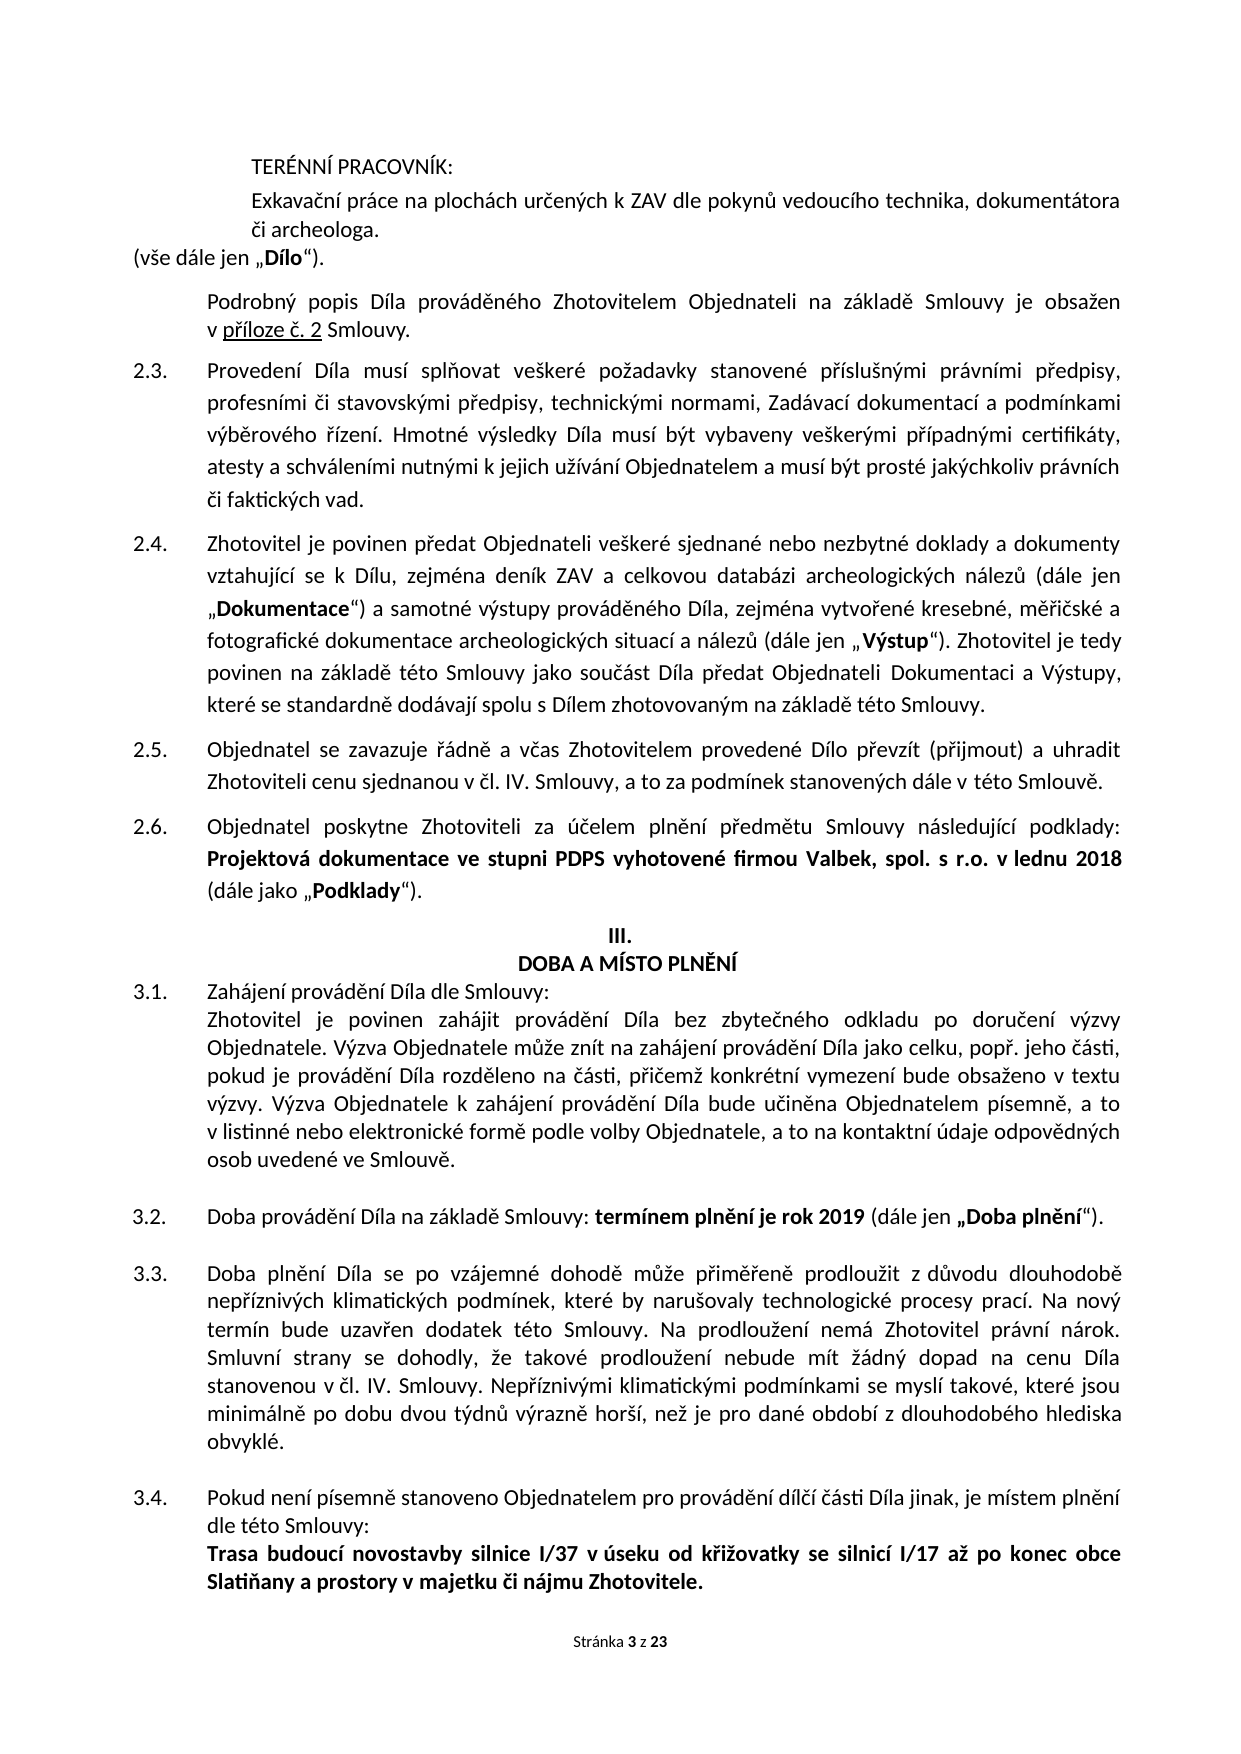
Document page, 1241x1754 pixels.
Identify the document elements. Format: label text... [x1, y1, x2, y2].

text TERÉNNÍ PRACOVNÍK: [251, 152, 1122, 180]
list Zhotovitel je povinen zahájit provádění Díla bez zbytečného odkladu po doručení výzvy Objednatele. Výzva Objednatele může znít na zahájení provádění Díla jako celku, popř. jeho části, pokud je provádění Díla rozděleno na části, přičemž konkrétní vymezení bude obsaženo v textu výzvy. Výzva Objednatele k zahájení provádění Díla bude učiněna Objednatelem písemně, a to v listinné nebo elektronické formě podle volby Objednatele, a to na kontaktní údaje odpovědných osob uvedené ve Smlouvě. [207, 1005, 1122, 1173]
text Provedení Díla musí splňovat veškeré požadavky stanovené příslušnými právními předpisy, profesními či stavovskými předpisy, technickými normami, Zadávací dokumentací a podmínkami výběrového řízení. Hmotné výsledky Díla musí být vybaveny veškerými případnými certifikáty, atesty a schváleními nutnými k jejich užívání Objednatelem a musí být prosté jakýchkoliv právních či faktických vad. [133, 356, 1122, 513]
list Trasa budoucí novostavby silnice I/37 v úseku od křižovatky se silnicí I/17 až po konec obce Slatiňany a prostory v majetku či nájmu Zhotovitele. [207, 1539, 1122, 1595]
text Doba plnění Díla se po vzájemné dohodě může přiměřeně prodloužit z důvodu dlouhodobě nepříznivých klimatických podmínek, které by narušovaly technologické procesy prací. Na nový termín bude uzavřen dodatek této Smlouvy. Na prodloužení nemá Zhotovitel právní nárok. Smluvní strany se dohodly, že takové prodloužení nebude mít žádný dopad na cenu Díla stanovenou v čl. IV. Smlouvy. Nepříznivými klimatickými podmínkami se myslí takové, které jsou minimálně po dobu dvou týdnů výrazně horší, než je pro dané období z dlouhodobého hlediska obvyklé. [133, 1259, 1122, 1455]
text Pokud není písemně stanoveno Objednatelem pro provádění dílčí části Díla jinak, je místem plnění dle této Smlouvy: [133, 1483, 1122, 1539]
list III. [118, 921, 1122, 949]
list (vše dále jen „Dílo“). [133, 243, 1122, 271]
text Objednatel poskytne Zhotoviteli za účelem plnění předmětu Smlouvy následující podklady: Projektová dokumentace ve stupni PDPS vyhotovené firmou Valbek, spol. s r.o. v lednu 2018 (dále jako „Podklady“). [133, 812, 1122, 904]
text Doba provádění Díla na základě Smlouvy: termínem plnění je rok 2019 (dále jen „Doba plnění“). [132, 1202, 1122, 1230]
text Objednatel se zavazuje řádně a včas Zhotovitelem provedené Dílo převzít (přijmout) a uhradit Zhotoviteli cenu sjednanou v čl. IV. Smlouvy, a to za podmínek stanovených dále v této Smlouvě. [133, 735, 1122, 795]
text Exkavační práce na plochách určených k ZAV dle pokynů vedoucího technika, dokumentátora či archeologa. [251, 187, 1122, 243]
text Zahájení provádění Díla dle Smlouvy: [133, 977, 1122, 1005]
text Podrobný popis Díla prováděného Zhotovitelem Objednateli na základě Smlouvy je obsažen v příloze č. 2 Smlouvy. [207, 287, 1122, 343]
list doba A MÍSTO plnění [133, 949, 1122, 977]
text Zhotovitel je povinen předat Objednateli veškeré sjednané nebo nezbytné doklady a dokumenty vztahující se k Dílu, zejména deník ZAV a celkovou databázi archeologických nálezů (dále jen „Dokumentace“) a samotné výstupy prováděného Díla, zejména vytvořené kresebné, měřičské a fotografické dokumentace archeologických situací a nálezů (dále jen „Výstup“). Zhotovitel je tedy povinen na základě této Smlouvy jako součást Díla předat Objednateli Dokumentaci a Výstupy, které se standardně dodávají spolu s Dílem zhotovovaným na základě této Smlouvy. [133, 529, 1122, 718]
